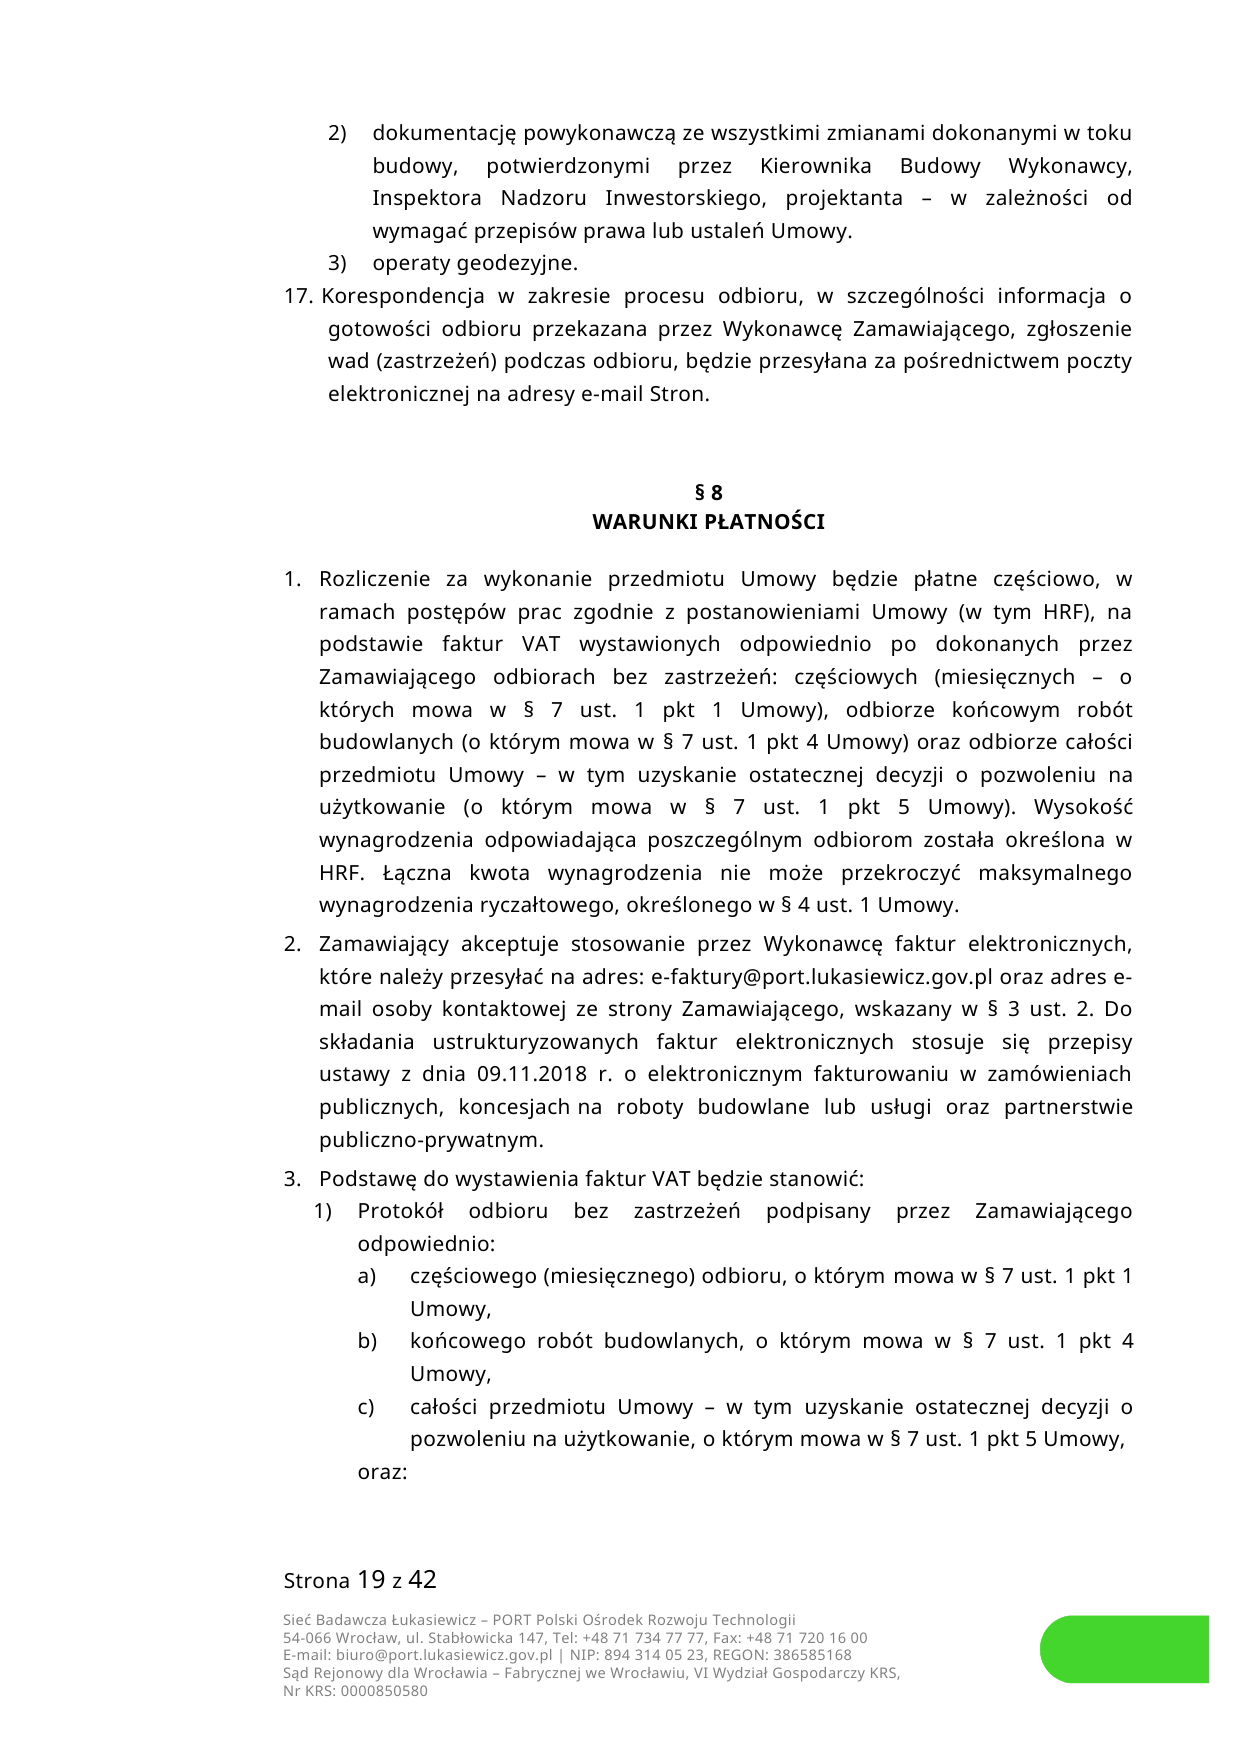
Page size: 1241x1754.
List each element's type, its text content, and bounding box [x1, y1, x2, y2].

list końcowego robót budowlanych, o którym mowa w § 7 ust. 1 pkt 4 Umowy, [357, 1327, 1134, 1388]
text § 8 [283, 477, 1134, 506]
list Podstawę do wystawienia faktur VAT będzie stanowić: [283, 1164, 1134, 1192]
list operaty geodezyjne. [328, 248, 1134, 277]
list Protokół odbioru bez zastrzeżeń podpisany przez Zamawiającego odpowiednio: [313, 1196, 1134, 1257]
list całości przedmiotu Umowy – w tym uzyskanie ostatecznej decyzji o pozwoleniu na użytkowanie, o którym mowa w § 7 ust. 1 pkt 5 Umowy, [357, 1392, 1134, 1453]
list Korespondencja w zakresie procesu odbioru, w szczególności informacja o gotowości odbioru przekazana przez Wykonawcę Zamawiającego, zgłoszenie wad (zastrzeżeń) podczas odbioru, będzie przesyłana za pośrednictwem poczty elektronicznej na adresy e-mail Stron. [283, 281, 1134, 407]
text oraz: [357, 1457, 1134, 1486]
list dokumentację powykonawczą ze wszystkimi zmianami dokonanymi w toku budowy, potwierdzonymi przez Kierownika Budowy Wykonawcy, Inspektora Nadzoru Inwestorskiego, projektanta – w zależności od wymagać przepisów prawa lub ustaleń Umowy. [328, 118, 1134, 244]
list częściowego (miesięcznego) odbioru, o którym mowa w § 7 ust. 1 pkt 1 Umowy, [357, 1261, 1134, 1322]
list Zamawiający akceptuje stosowanie przez Wykonawcę faktur elektronicznych, które należy przesyłać na adres: e-faktury@port.lukasiewicz.gov.pl oraz adres e-mail osoby kontaktowej ze strony Zamawiającego, wskazany w § 3 ust. 2. Do składania ustrukturyzowanych faktur elektronicznych stosuje się przepisy ustawy z dnia 09.11.2018 r. o elektronicznym fakturowaniu w zamówieniach publicznych, koncesjach na roboty budowlane lub usługi oraz partnerstwie publiczno-prywatnym. [283, 929, 1134, 1153]
list Rozliczenie za wykonanie przedmiotu Umowy będzie płatne częściowo, w ramach postępów prac zgodnie z postanowieniami Umowy (w tym HRF), na podstawie faktur VAT wystawionych odpowiednio po dokonanych przez Zamawiającego odbiorach bez zastrzeżeń: częściowych (miesięcznych – o których mowa w § 7 ust. 1 pkt 1 Umowy), odbiorze końcowym robót budowlanych (o którym mowa w § 7 ust. 1 pkt 4 Umowy) oraz odbiorze całości przedmiotu Umowy – w tym uzyskanie ostatecznej decyzji o pozwoleniu na użytkowanie (o którym mowa w § 7 ust. 1 pkt 5 Umowy). Wysokość wynagrodzenia odpowiadająca poszczególnym odbiorom została określona w HRF. Łączna kwota wynagrodzenia nie może przekroczyć maksymalnego wynagrodzenia ryczałtowego, określonego w § 4 ust. 1 Umowy. [283, 564, 1134, 919]
text WARUNKI PŁATNOŚCI [283, 506, 1134, 564]
picture [1036, 1611, 1239, 1752]
